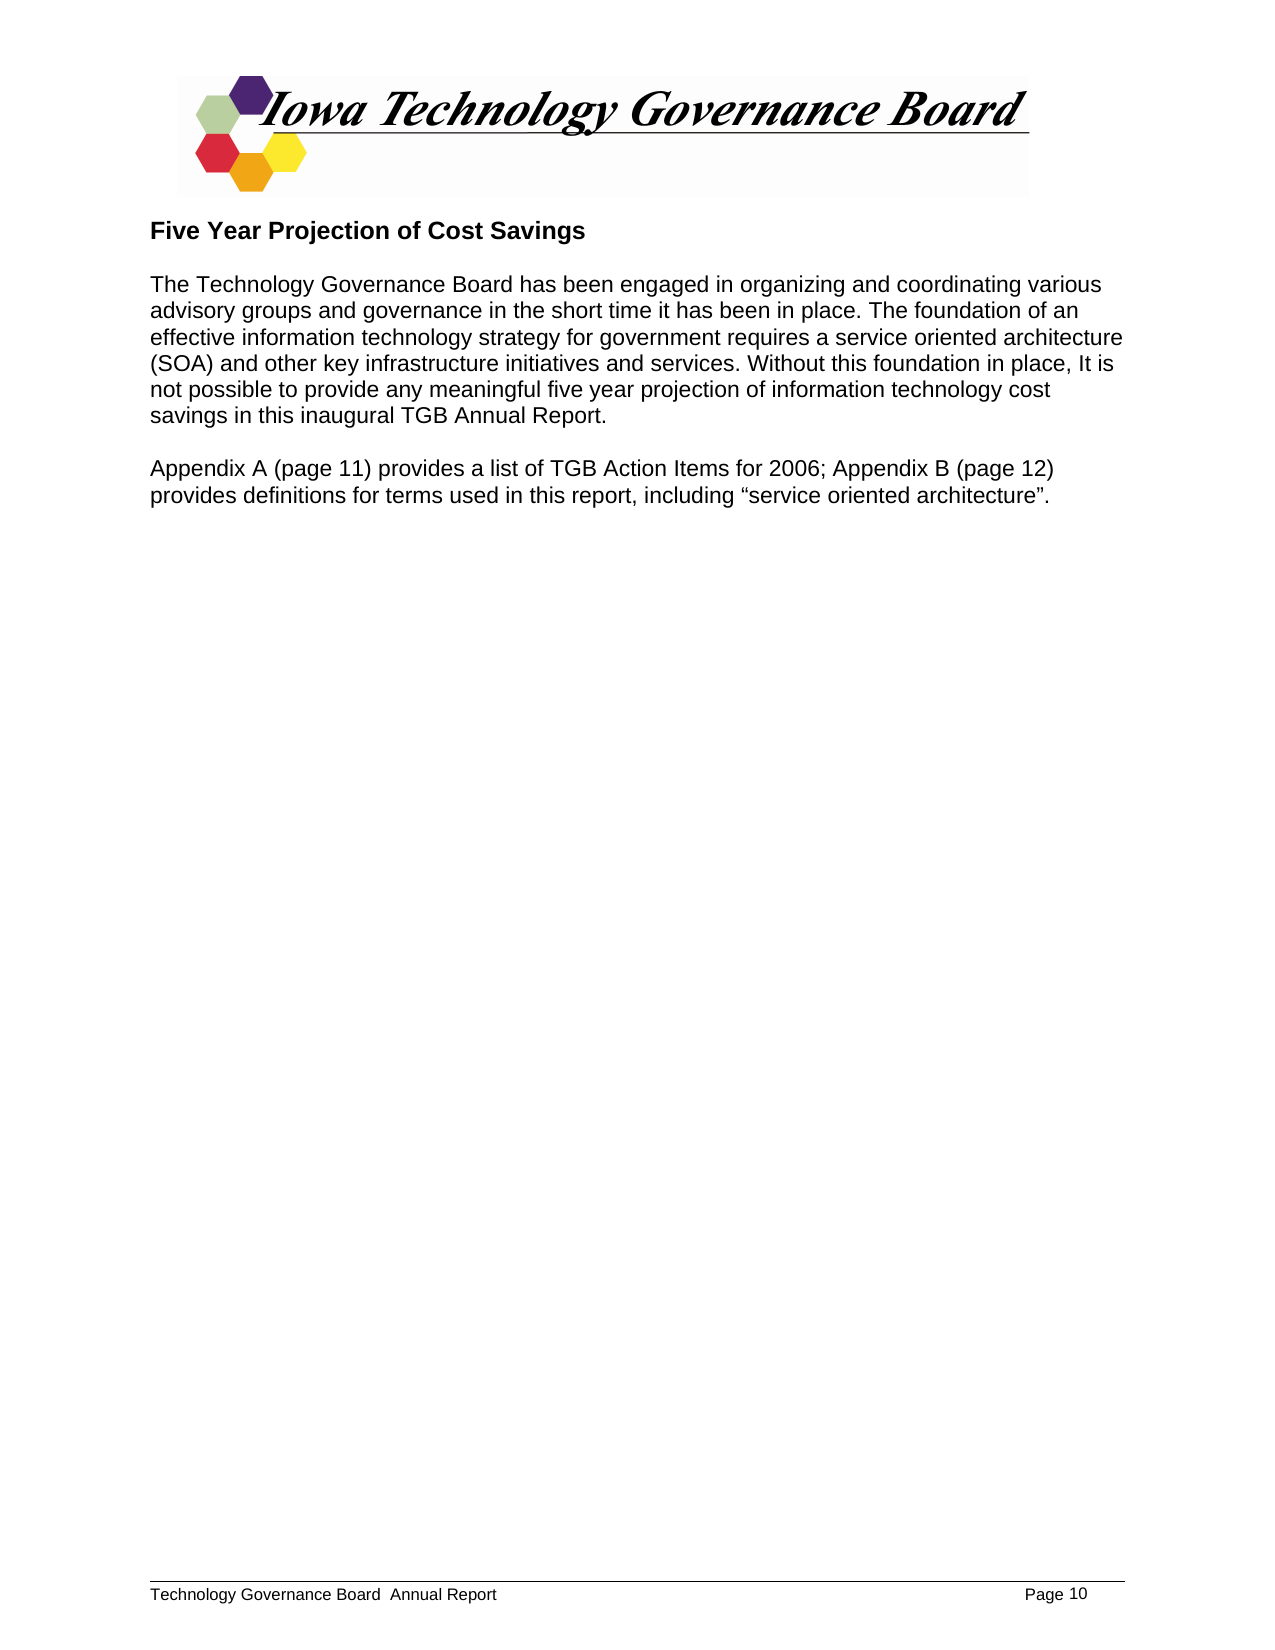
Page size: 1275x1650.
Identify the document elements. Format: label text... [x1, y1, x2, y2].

text The Technology Governance Board has been engaged in organizing and coordinating various advisory groups and governance in the short time it has been in place. The foundation of an effective information technology strategy for government requires a service oriented architecture (SOA) and other key infrastructure initiatives and services. Without this foundation in place, It is not possible to provide any meaningful five year projection of information technology cost savings in this inaugural TGB Annual Report. [150, 271, 1125, 429]
picture [176, 76, 1030, 197]
text Appendix A (page 11) provides a list of TGB Action Items for 2006; Appendix B (page 12) provides definitions for terms used in this report, including “service oriented architecture”. [150, 455, 1125, 508]
text Five Year Projection of Cost Savings [150, 216, 1125, 244]
